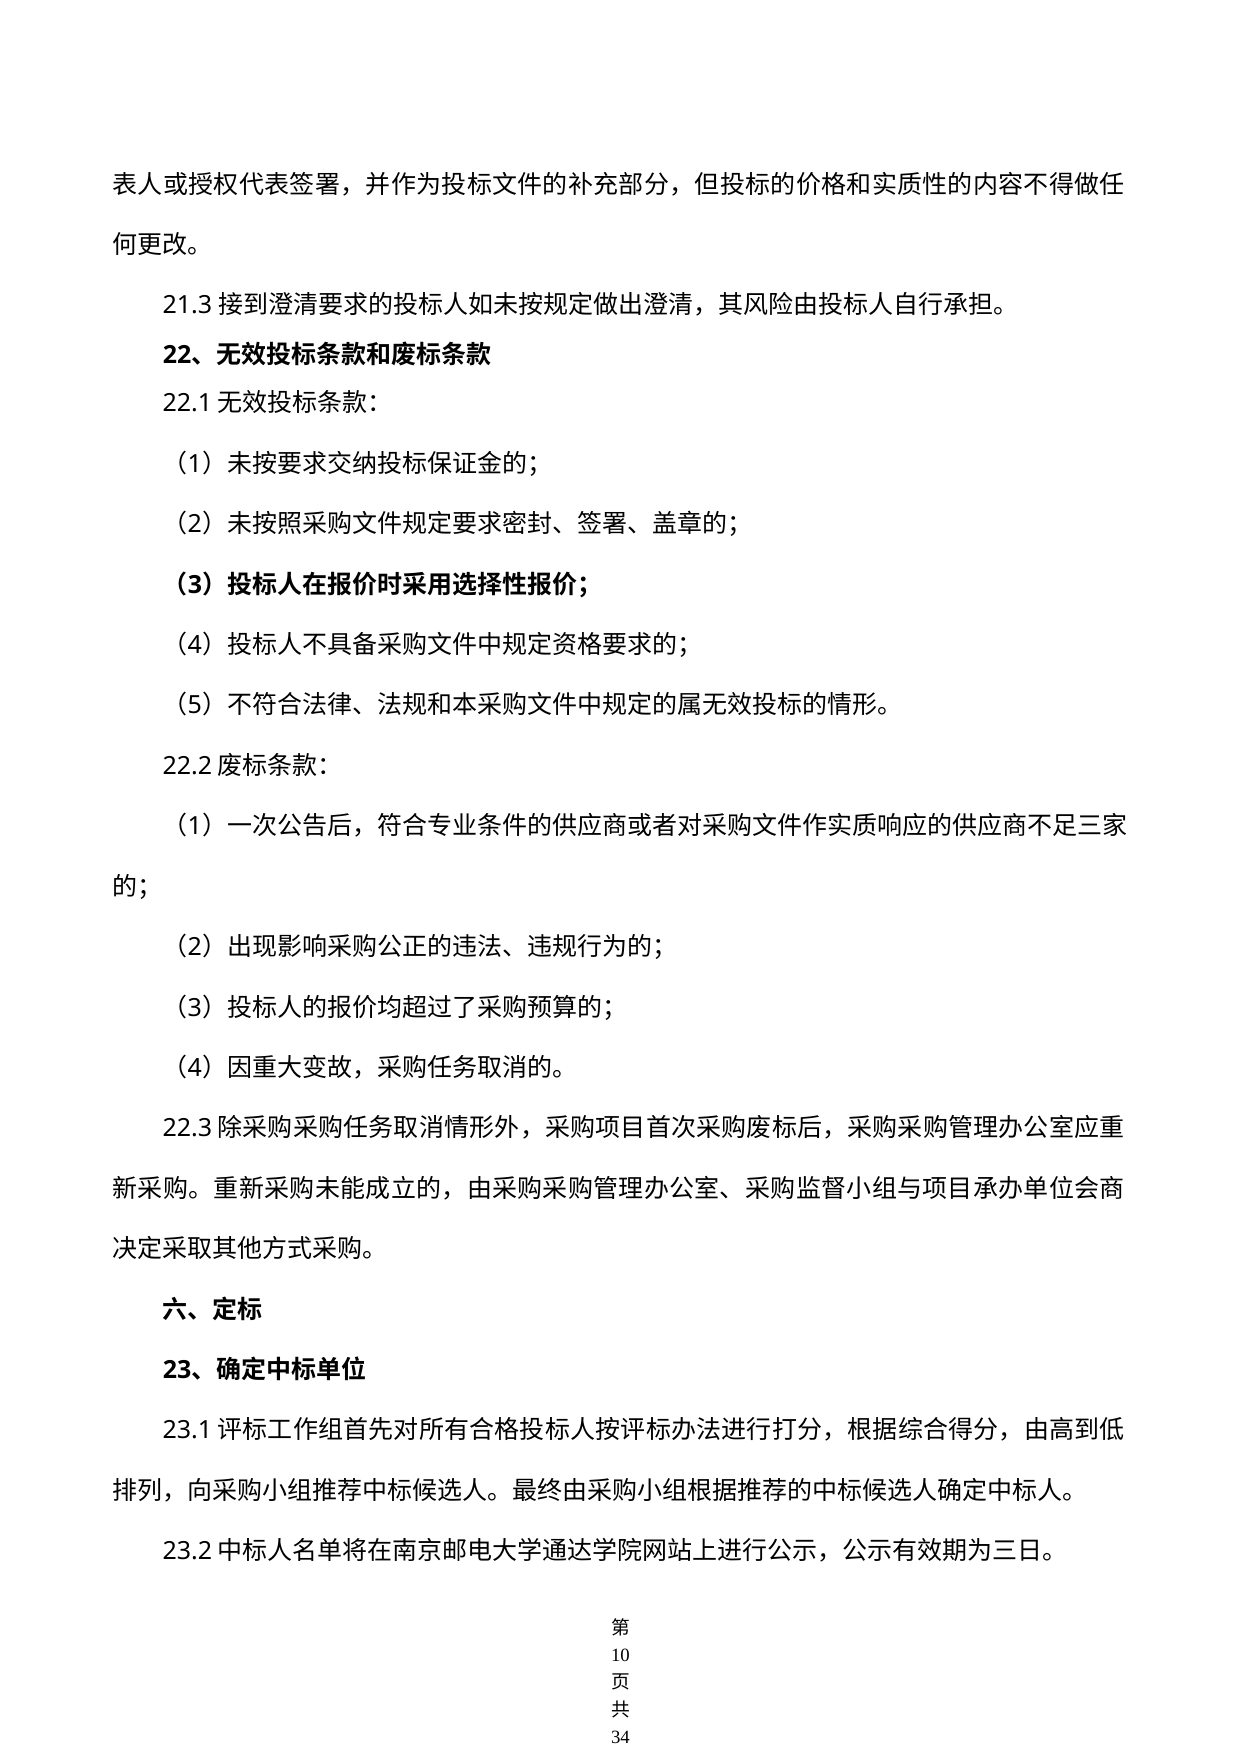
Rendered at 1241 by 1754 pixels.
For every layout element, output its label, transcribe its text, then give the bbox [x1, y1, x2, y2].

text 21.3 接到澄清要求的投标人如未按规定做出澄清，其风险由投标人自行承担。 [112, 273, 1128, 333]
text 23、确定中标单位 [112, 1337, 1128, 1398]
text （3）投标人的报价均超过了采购预算的； [112, 975, 1128, 1035]
text 六、定标 [112, 1277, 1128, 1337]
text 22.2废标条款： [162, 733, 1128, 794]
text 22.3除采购采购任务取消情形外，采购项目首次采购废标后，采购采购管理办公室应重新采购。重新采购未能成立的，由采购采购管理办公室、采购监督小组与项目承办单位会商决定采取其他方式采购。 [112, 1096, 1128, 1277]
text （3）投标人在报价时采用选择性报价； [112, 552, 1128, 612]
text （5）不符合法律、法规和本采购文件中规定的属无效投标的情形。 [112, 673, 1128, 733]
text （4）投标人不具备采购文件中规定资格要求的； [112, 612, 1128, 673]
text 23.2中标人名单将在南京邮电大学通达学院网站上进行公示，公示有效期为三日。 [112, 1519, 1128, 1579]
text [112, 152, 1128, 273]
text （2）出现影响采购公正的违法、违规行为的； [112, 914, 1128, 975]
text （1）一次公告后，符合专业条件的供应商或者对采购文件作实质响应的供应商不足三家的； [112, 794, 1128, 914]
text （4）因重大变故，采购任务取消的。 [112, 1035, 1128, 1096]
text 22.1无效投标条款： [112, 371, 1128, 431]
text （2）未按照采购文件规定要求密封、签署、盖章的； [112, 492, 1128, 552]
text 23.1评标工作组首先对所有合格投标人按评标办法进行打分，根据综合得分，由高到低排列，向采购小组推荐中标候选人。最终由采购小组根据推荐的中标候选人确定中标人。 [112, 1398, 1128, 1519]
text （1）未按要求交纳投标保证金的； [112, 431, 1128, 492]
text 22、无效投标条款和废标条款 [112, 333, 1128, 371]
